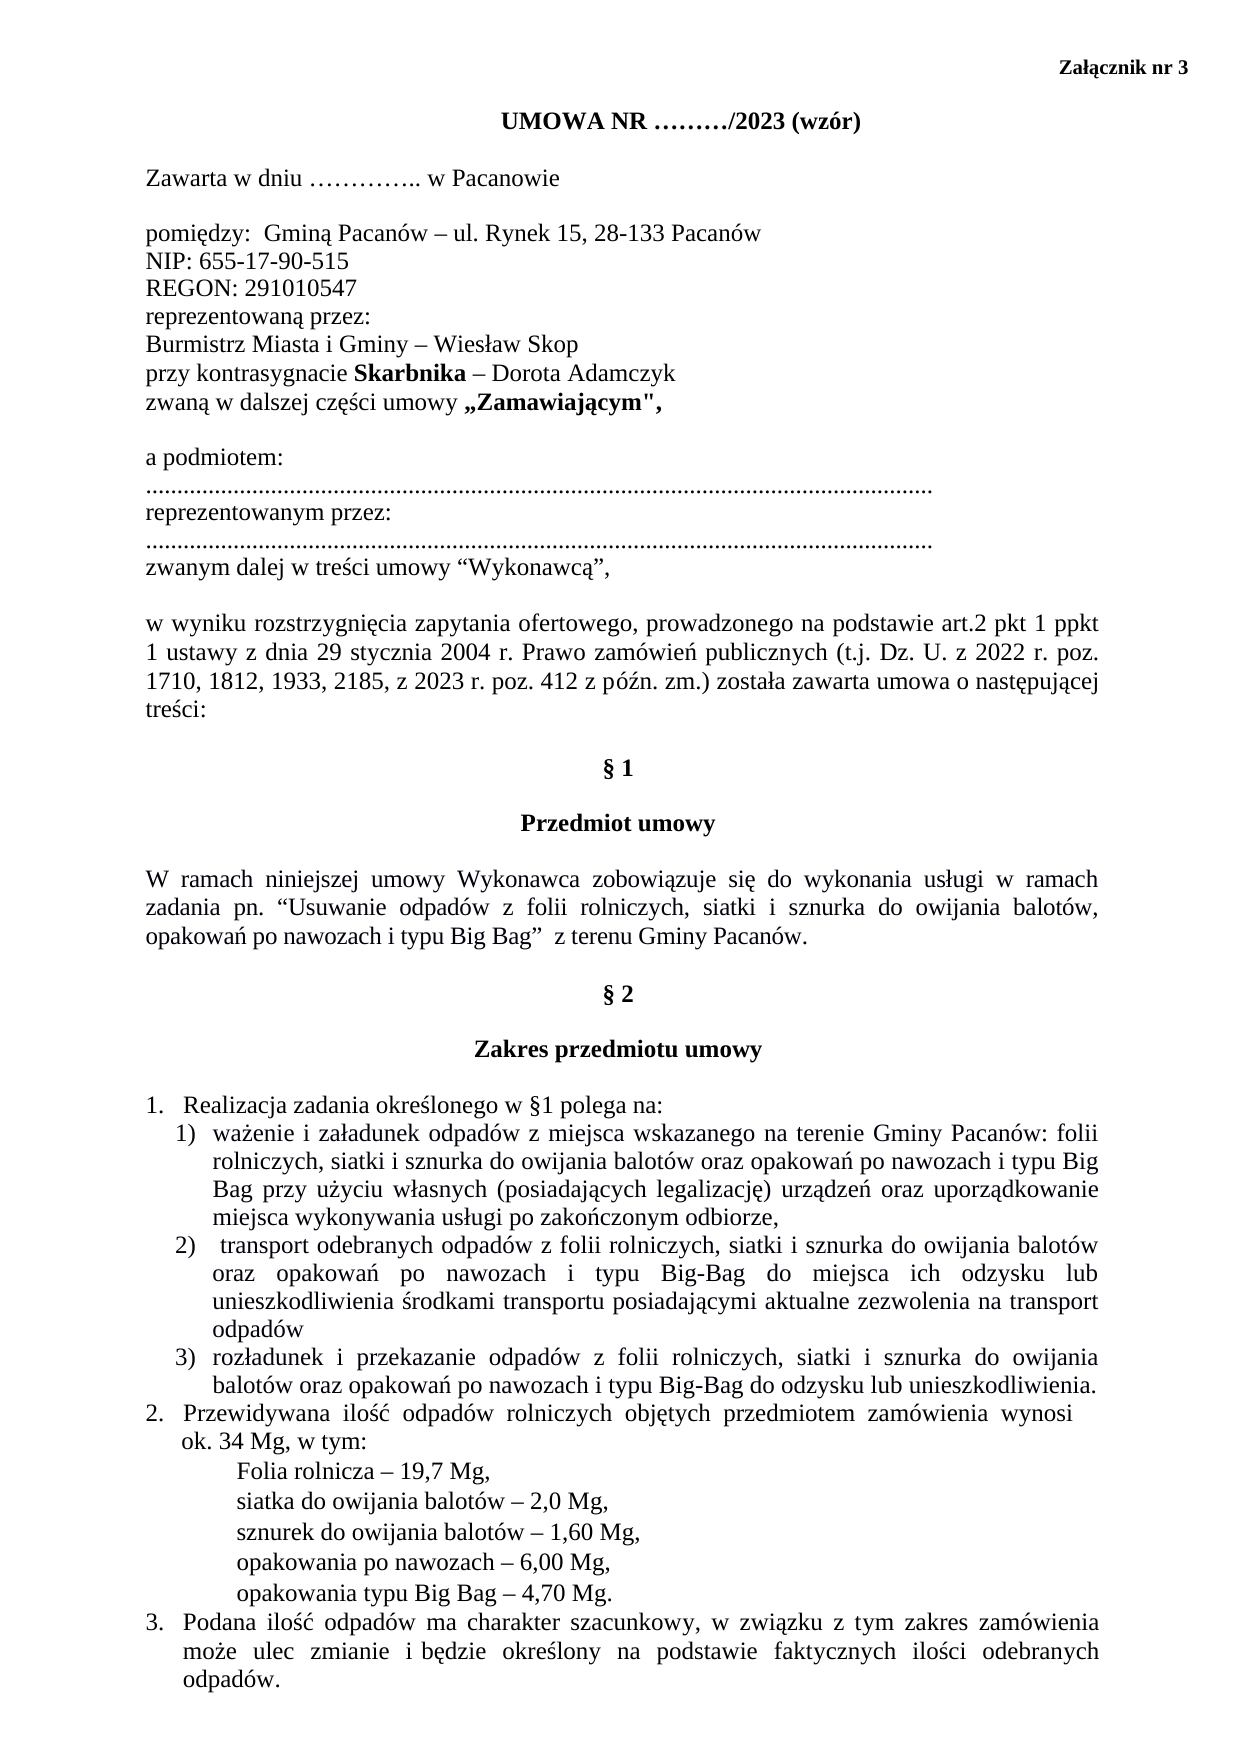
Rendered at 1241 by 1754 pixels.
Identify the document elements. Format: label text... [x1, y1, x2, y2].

text REGON: 291010547 [145, 274, 1188, 302]
text .............................................................................................................................. [145, 471, 1188, 498]
text Przedmiot umowy [520, 809, 1188, 837]
text sznurek do owijania balotów – 1,60 Mg, [204, 1516, 1188, 1546]
text reprezentowaną przez: [145, 302, 1188, 330]
text 2. Przewidywana ilość odpadów rolniczych objętych przedmiotem zamówienia wynosi [145, 1399, 1188, 1427]
text przy kontrasygnacie Skarbnika – Dorota Adamczyk [145, 358, 1068, 387]
text opakowania typu Big Bag – 4,70 Mg. [204, 1577, 1188, 1607]
text pomiędzy: Gminą Pacanów – ul. Rynek 15, 28-133 Pacanów [145, 219, 1188, 247]
text Folia rolnicza – 19,7 Mg, [204, 1455, 1188, 1485]
text reprezentowanym przez: [145, 498, 1188, 526]
text zwaną w dalszej części umowy „Zamawiającym", [145, 387, 1068, 416]
text opakowania po nawozach – 6,00 Mg, [204, 1546, 1188, 1577]
text NIP: 655-17-90-515 [145, 247, 1188, 274]
list Realizacja zadania określonego w §1 polega na: [145, 1091, 1188, 1119]
text ok. 34 Mg, w tym: [175, 1427, 1188, 1455]
text W ramach niniejszej umowy Wykonawca zobowiązuje się do wykonania usługi w ramach zadania pn. “Usuwanie odpadów z folii rolniczych, siatki i sznurka do owijania balotów, opakowań po nawozach i typu Big Bag” z terenu Gminy Pacanów. [145, 864, 1099, 950]
list ważenie i załadunek odpadów z miejsca wskazanego na terenie Gminy Pacanów: folii rolniczych, siatki i sznurka do owijania balotów oraz opakowań po nawozach i typu Big Bag przy użyciu własnych (posiadających legalizację) urządzeń oraz uporządkowanie miejsca wykonywania usługi po zakończonym odbiorze, [175, 1119, 1099, 1231]
text Zakres przedmiotu umowy [473, 1036, 1188, 1063]
text UMOWA NR ………/2023 (wzór) [501, 107, 1188, 135]
list Podana ilość odpadów ma charakter szacunkowy, w związku z tym zakres zamówienia może ulec zmianie i będzie określony na podstawie faktycznych ilości odebranych odpadów. [145, 1607, 1099, 1694]
list rozładunek i przekazanie odpadów z folii rolniczych, siatki i sznurka do owijania balotów oraz opakowań po nawozach i typu Big-Bag do odzysku lub unieszkodliwienia. [175, 1343, 1099, 1399]
list transport odebranych odpadów z folii rolniczych, siatki i sznurka do owijania balotów oraz opakowań po nawozach i typu Big-Bag do miejsca ich odzysku lub unieszkodliwienia środkami transportu posiadającymi aktualne zezwolenia na transport odpadów [175, 1231, 1099, 1343]
text a podmiotem: [145, 443, 1188, 471]
text .............................................................................................................................. [145, 526, 1188, 554]
text Burmistrz Miasta i Gminy – Wiesław Skop [145, 330, 1068, 358]
text w wyniku rozstrzygnięcia zapytania ofertowego, prowadzonego na podstawie art.2 pkt 1 ppkt 1 ustawy z dnia 29 stycznia 2004 r. Prawo zamówień publicznych (t.j. Dz. U. z 2022 r. poz. 1710, 1812, 1933, 2185, z 2023 r. poz. 412 z późn. zm.) została zawarta umowa o następującej treści: [145, 609, 1099, 723]
text siatka do owijania balotów – 2,0 Mg, [204, 1485, 1188, 1516]
text Zawarta w dniu ………….. w Pacanowie [145, 164, 1188, 192]
text Załącznik nr 3 [501, 52, 1188, 80]
text § 1 [602, 754, 1188, 781]
text § 2 [602, 981, 1188, 1008]
text zwanym dalej w treści umowy “Wykonawcą”, [145, 554, 1188, 581]
